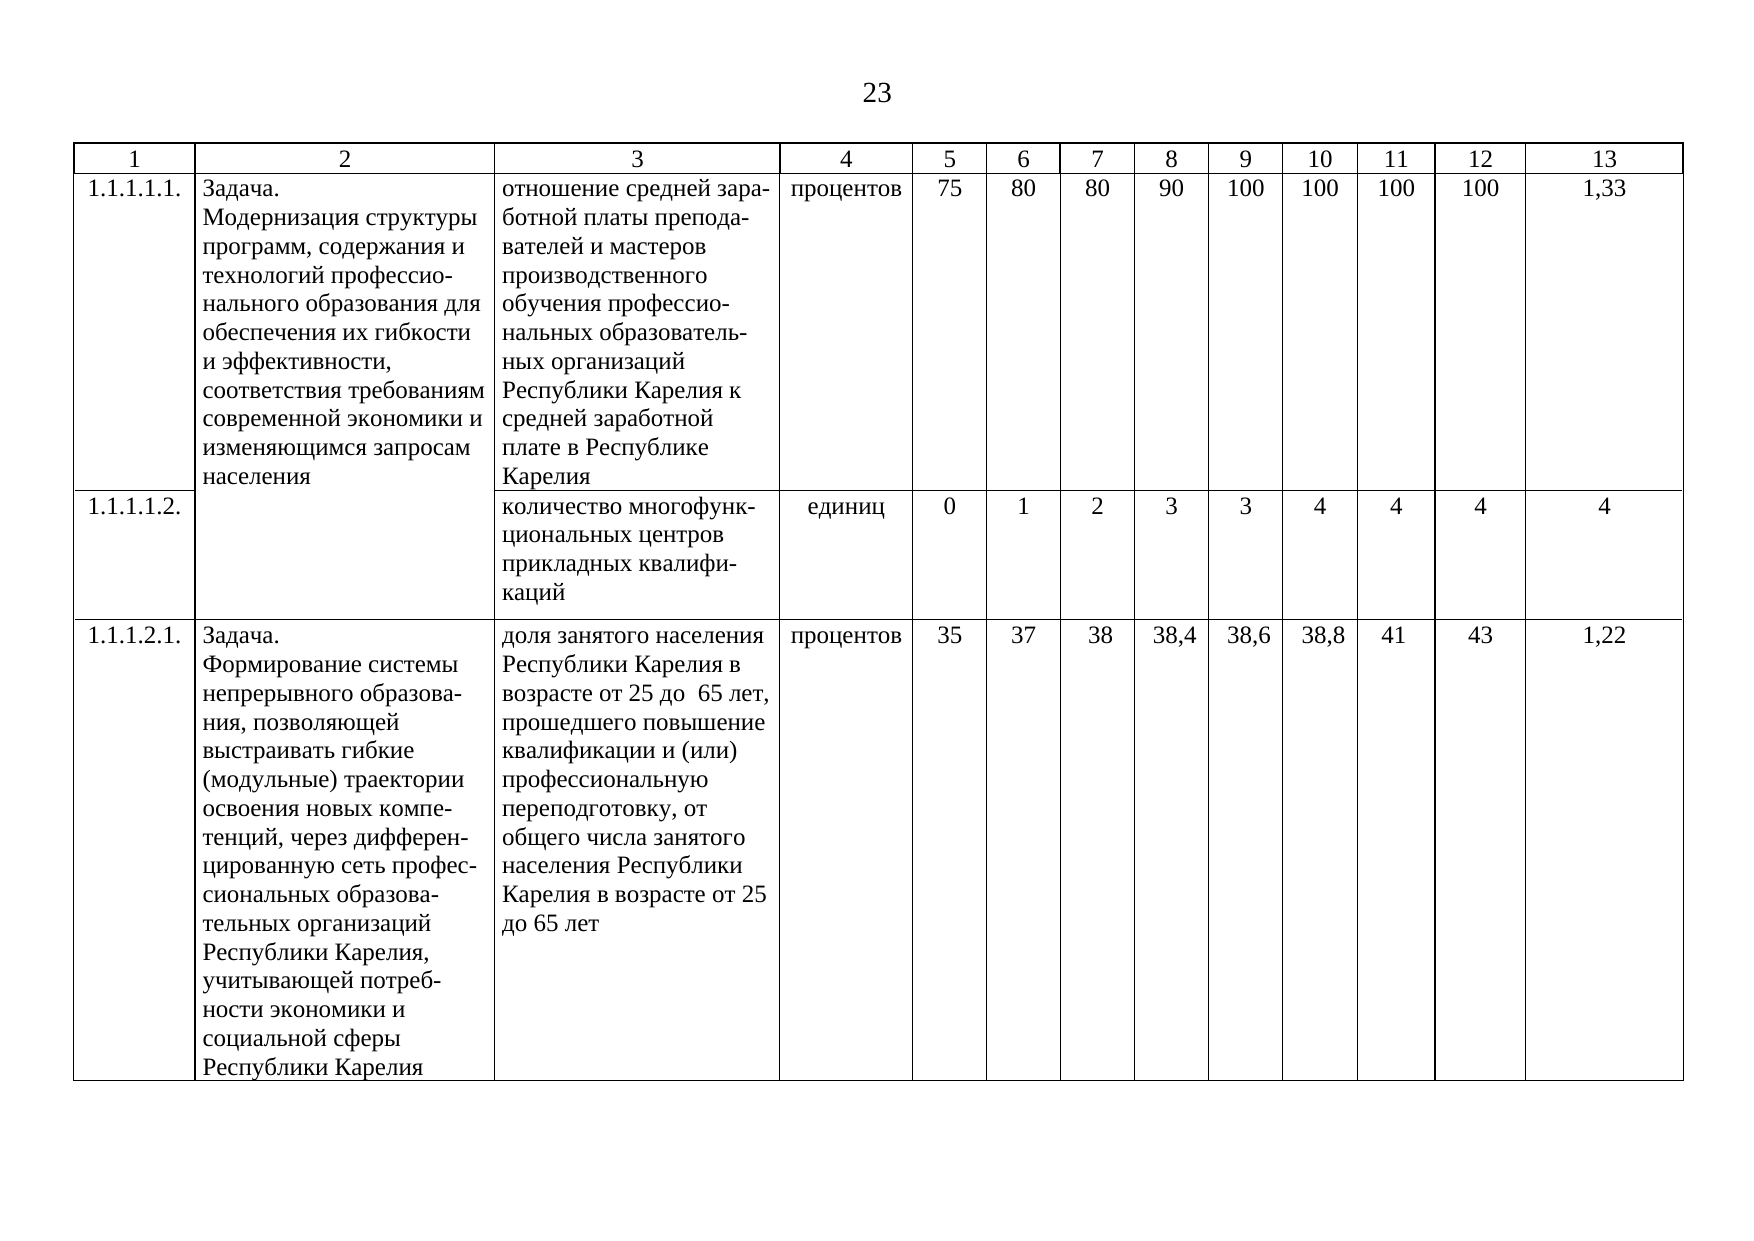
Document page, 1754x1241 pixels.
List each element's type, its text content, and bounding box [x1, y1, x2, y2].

table_cell 4 [1436, 491, 1525, 619]
table_cell 100 [1436, 174, 1525, 490]
table_cell 0 [913, 491, 986, 619]
table_cell отношение средней зара-ботной платы препода-вателей и мастеров производственного обучения профессио-нальных образователь-ных организаций Республики Карелия к средней заработной плате в Республике Карелия [495, 174, 779, 490]
table_cell 38,4 [1135, 620, 1208, 1080]
table_cell 100 [1209, 174, 1282, 490]
table_cell 43 [1436, 620, 1525, 1080]
table_header 4 [781, 144, 912, 172]
table_header 1 [75, 144, 194, 172]
table_cell 37 [987, 620, 1060, 1080]
table_cell 1.1.1.1.1. [74, 174, 194, 490]
table_header 13 [1526, 144, 1682, 172]
table_cell 3 [1135, 491, 1208, 619]
table_cell 1.1.1.2.1. [74, 620, 194, 1080]
table_header 3 [495, 144, 779, 172]
table_header 12 [1436, 144, 1525, 172]
table_cell 1,33 [1526, 174, 1683, 490]
table_cell доля занятого населения Республики Карелия в возрасте от 25 до 65 лет, прошедшего повышение квалификации и (или) профессиональную переподготовку, от общего числа занятого населения Республики Карелия в возрасте от 25 до 65 лет [495, 620, 779, 1080]
table_cell 4 [1358, 491, 1434, 619]
table_cell 1.1.1.1.2. [74, 491, 194, 619]
table_cell 75 [913, 174, 986, 490]
table_cell 4 [1526, 490, 1683, 619]
table_cell 4 [1283, 491, 1357, 619]
table_header 6 [987, 144, 1059, 172]
table_cell 1,22 [1526, 619, 1683, 1080]
table_cell 3 [1209, 491, 1282, 619]
table_cell единиц [780, 491, 912, 619]
table_cell 41 [1358, 620, 1434, 1080]
table_cell 80 [1061, 174, 1134, 490]
table_cell процентов [780, 174, 912, 490]
table_cell Задача. Формирование системы непрерывного образова-ния, позволяющей выстраивать гибкие (модульные) траектории освоения новых компе-тенций, через дифферен-цированную сеть профес-сиональных образова-тельных организаций Республики Карелия, учитывающей потреб-ности экономики и социальной сферы Республики Карелия [196, 620, 494, 1080]
table_cell 80 [987, 174, 1060, 490]
table_cell 90 [1135, 174, 1208, 490]
table_header 11 [1358, 144, 1434, 172]
table_header 10 [1283, 144, 1357, 172]
table_cell количество многофунк-циональных центров прикладных квалифи-каций [495, 491, 779, 619]
table_header 5 [913, 144, 986, 172]
table_cell 35 [913, 620, 986, 1080]
table_header 7 [1061, 144, 1134, 172]
table_cell 38,6 [1209, 620, 1282, 1080]
table_cell Задача. Модернизация структуры программ, содержания и технологий профессио-нального образования для обеспечения их гибкости и эффективности, соответствия требованиям современной экономики и изменяющимся запросам населения [196, 174, 494, 619]
table_cell 100 [1358, 174, 1434, 490]
table_cell 38,8 [1283, 620, 1357, 1080]
table_cell процентов [780, 620, 912, 1080]
table_header 8 [1135, 144, 1208, 172]
table_cell 100 [1283, 174, 1357, 490]
table_cell 38 [1061, 620, 1134, 1080]
table_header 9 [1209, 144, 1282, 172]
table_header 2 [196, 144, 494, 172]
table_cell 2 [1061, 491, 1134, 619]
table_cell 1 [987, 491, 1060, 619]
